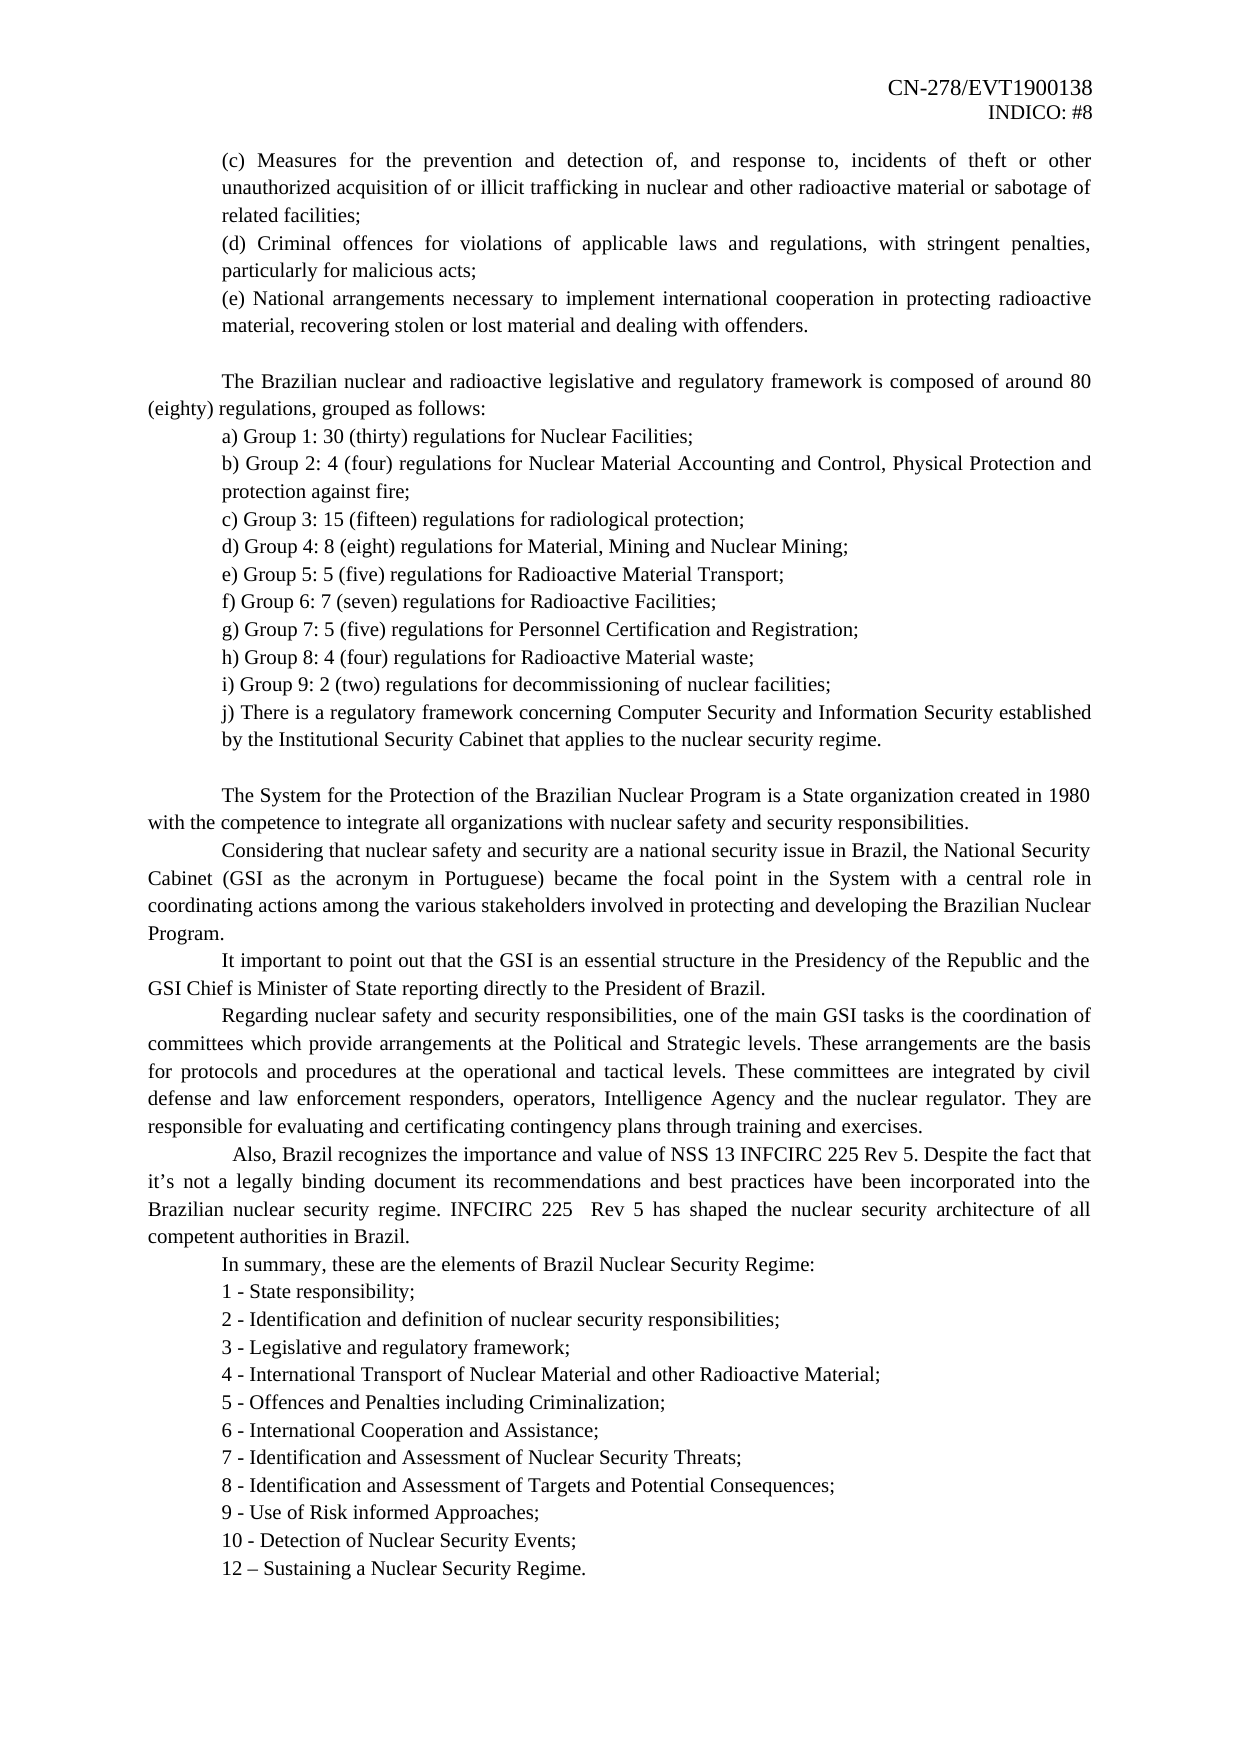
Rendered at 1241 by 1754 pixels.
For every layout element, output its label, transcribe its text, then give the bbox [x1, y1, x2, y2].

text j) There is a regulatory framework concerning Computer Security and Information Security established by the Institutional Security Cabinet that applies to the nuclear security regime. [222, 700, 1092, 751]
text Also, Brazil recognizes the importance and value of NSS 13 INFCIRC 225 Rev 5. Despite the fact that it’s not a legally binding document its recommendations and best practices have been incorporated into the Brazilian nuclear security regime. INFCIRC 225 Rev 5 has shaped the nuclear security architecture of all competent authorities in Brazil. [148, 1141, 1092, 1248]
text In summary, these are the elements of Brazil Nuclear Security Regime: [148, 1252, 1092, 1276]
text 7 - Identification and Assessment of Nuclear Security Threats; [148, 1445, 1092, 1469]
text 12 – Sustaining a Nuclear Security Regime. [148, 1556, 1092, 1579]
text h) Group 8: 4 (four) regulations for Radioactive Material waste; [222, 644, 1092, 669]
text 8 - Identification and Assessment of Targets and Potential Consequences; [148, 1473, 1092, 1497]
text (c) Measures for the prevention and detection of, and response to, incidents of theft or other unauthorized acquisition of or illicit trafficking in nuclear and other radioactive material or sabotage of related facilities; [222, 148, 1092, 227]
text 5 - Offences and Penalties including Criminalization; [148, 1390, 1092, 1414]
text 9 - Use of Risk informed Approaches; [148, 1500, 1092, 1524]
text 1 - State responsibility; [148, 1279, 1092, 1303]
text 6 - International Cooperation and Assistance; [148, 1417, 1092, 1442]
text (d) Criminal offences for violations of applicable laws and regulations, with stringent penalties, particularly for malicious acts; [222, 231, 1092, 282]
text d) Group 4: 8 (eight) regulations for Material, Mining and Nuclear Mining; [222, 534, 1092, 558]
text c) Group 3: 15 (fifteen) regulations for radiological protection; [222, 507, 1092, 531]
text 4 - International Transport of Nuclear Material and other Radioactive Material; [148, 1362, 1092, 1386]
text The Brazilian nuclear and radioactive legislative and regulatory framework is composed of around 80 (eighty) regulations, grouped as follows: [148, 368, 1092, 420]
text 2 - Identification and definition of nuclear security responsibilities; [148, 1307, 1092, 1331]
text i) Group 9: 2 (two) regulations for decommissioning of nuclear facilities; [222, 672, 1092, 696]
text g) Group 7: 5 (five) regulations for Personnel Certification and Registration; [222, 617, 1092, 641]
text It important to point out that the GSI is an essential structure in the Presidency of the Republic and the GSI Chief is Minister of State reporting directly to the President of Brazil. [148, 948, 1092, 1000]
text a) Group 1: 30 (thirty) regulations for Nuclear Facilities; [222, 424, 1092, 448]
text Regarding nuclear safety and security responsibilities, one of the main GSI tasks is the coordination of committees which provide arrangements at the Political and Strategic levels. These arrangements are the basis for protocols and procedures at the operational and tactical levels. These committees are integrated by civil defense and law enforcement responders, operators, Intelligence Agency and the nuclear regulator. They are responsible for evaluating and certificating contingency plans through training and exercises. [148, 1003, 1092, 1138]
text 3 - Legislative and regulatory framework; [148, 1335, 1092, 1359]
text f) Group 6: 7 (seven) regulations for Radioactive Facilities; [222, 589, 1092, 613]
text 10 - Detection of Nuclear Security Events; [148, 1528, 1092, 1552]
text e) Group 5: 5 (five) regulations for Radioactive Material Transport; [222, 562, 1092, 586]
text (e) National arrangements necessary to implement international cooperation in protecting radioactive material, recovering stolen or lost material and dealing with offenders. [222, 286, 1092, 337]
text b) Group 2: 4 (four) regulations for Nuclear Material Accounting and Control, Physical Protection and protection against fire; [222, 451, 1092, 503]
text The System for the Protection of the Brazilian Nuclear Program is a State organization created in 1980 with the competence to integrate all organizations with nuclear safety and security responsibilities. [148, 783, 1092, 834]
text Considering that nuclear safety and security are a national security issue in Brazil, the National Security Cabinet (GSI as the acronym in Portuguese) became the focal point in the System with a central role in coordinating actions among the various stakeholders involved in protecting and developing the Brazilian Nuclear Program. [148, 838, 1092, 945]
